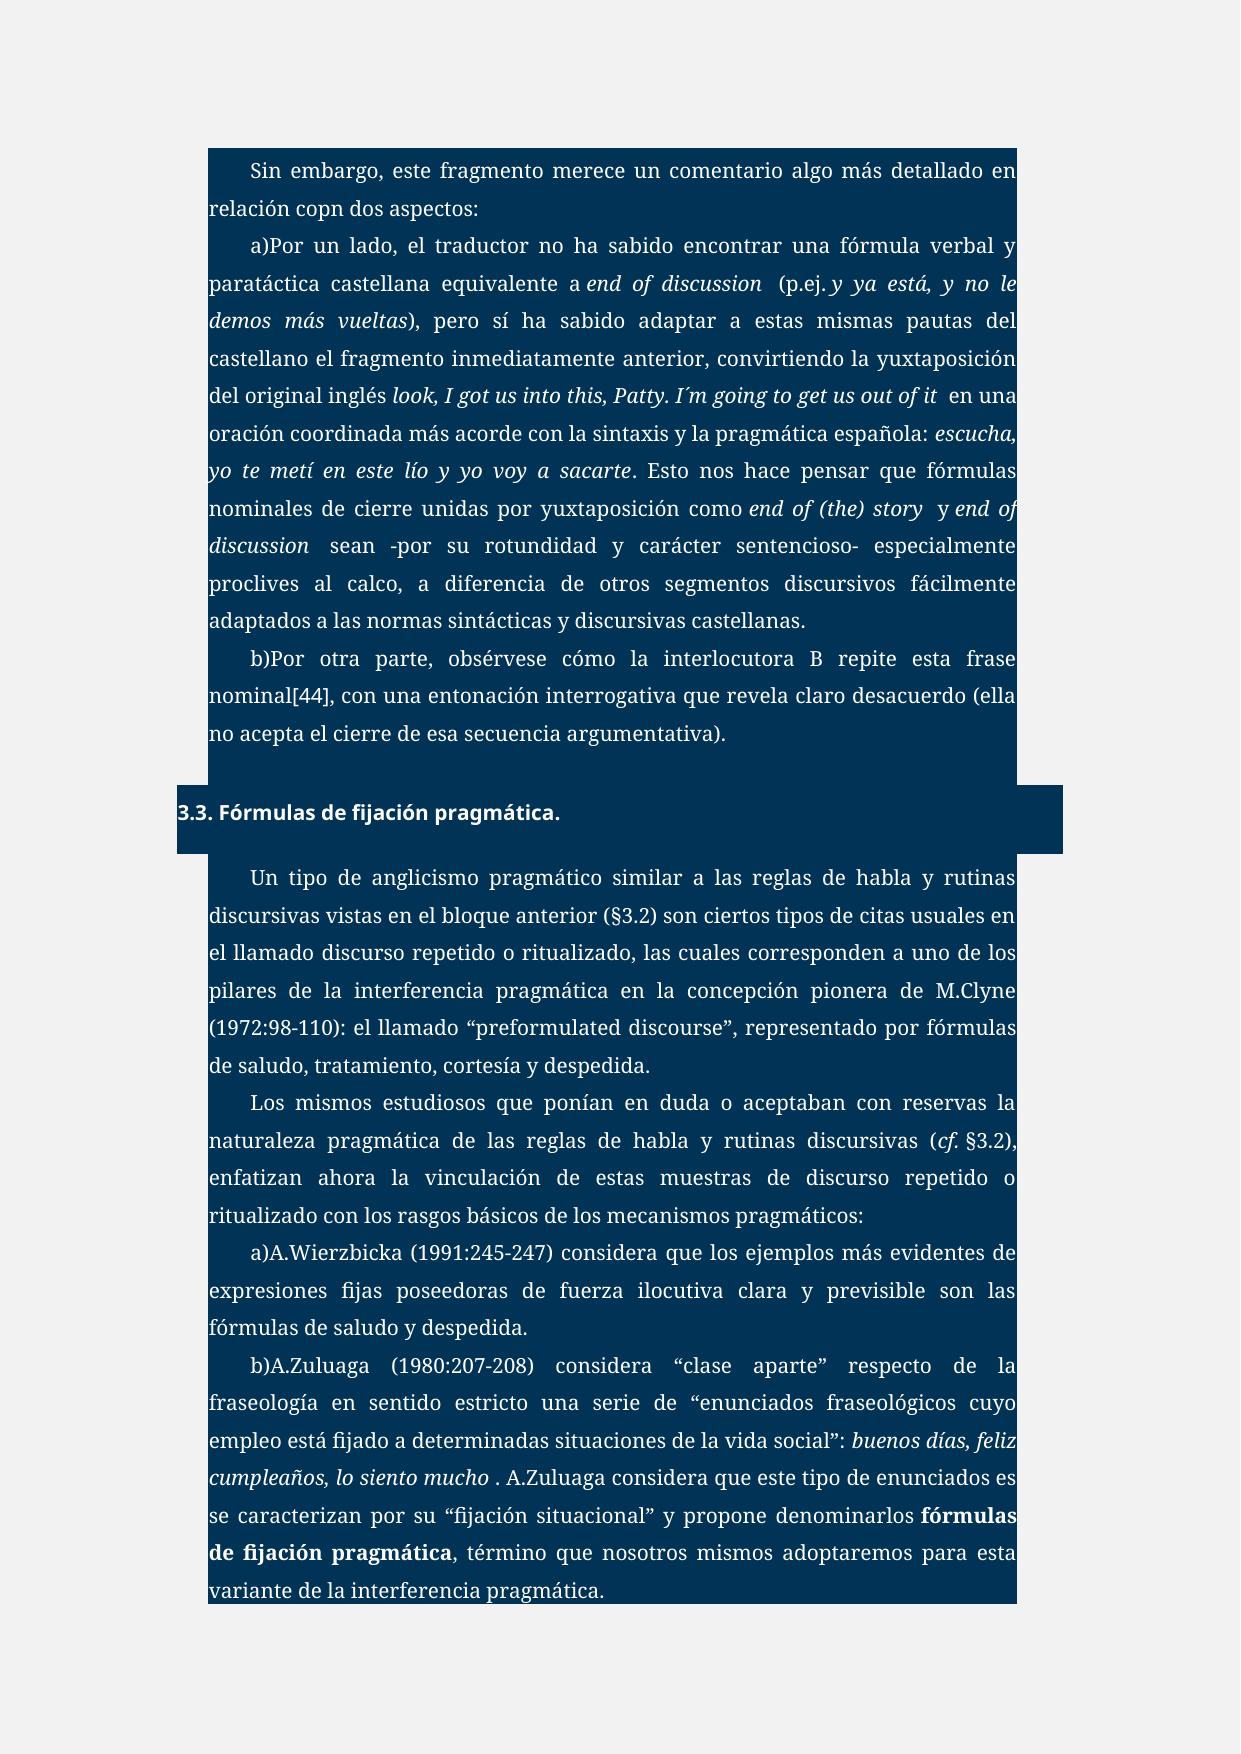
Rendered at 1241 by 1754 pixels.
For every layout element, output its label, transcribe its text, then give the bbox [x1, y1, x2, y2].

text b)A.Zuluaga (1980:207-208) considera “clase aparte” respecto de la fraseología en sentido estricto una serie de “enunciados fraseológicos cuyo empleo está fijado a determinadas situaciones de la vida social”: buenos días, feliz cumpleaños, lo siento mucho . A.Zuluaga considera que este tipo de enunciados es se caracterizan por su “fijación situacional” y propone denominarlos fórmulas de fijación pragmática, término que nosotros mismos adoptaremos para esta variante de la interferencia pragmática. [208, 1342, 1017, 1604]
text Los mismos estudiosos que ponían en duda o aceptaban con reservas la naturaleza pragmática de las reglas de habla y rutinas discursivas (cf. §3.2), enfatizan ahora la vinculación de estas muestras de discurso repetido o ritualizado con los rasgos básicos de los mecanismos pragmáticos: [208, 1079, 1017, 1229]
text a)Por un lado, el traductor no ha sabido encontrar una fórmula verbal y paratáctica castellana equivalente a end of discussion (p.ej. y ya está, y no le demos más vueltas), pero sí ha sabido adaptar a estas mismas pautas del castellano el fragmento inmediatamente anterior, convirtiendo la yuxtaposición del original inglés look, I got us into this, Patty. I´m going to get us out of it en una oración coordinada más acorde con la sintaxis y la pragmática española: escucha, yo te metí en este lío y yo voy a sacarte. Esto nos hace pensar que fórmulas nominales de cierre unidas por yuxtaposición como end of (the) story y end of discussion sean -por su rotundidad y carácter sentencioso- especialmente proclives al calco, a diferencia de otros segmentos discursivos fácilmente adaptados a las normas sintácticas y discursivas castellanas. [208, 223, 1017, 635]
text a)A.Wierzbicka (1991:245-247) considera que los ejemplos más evidentes de expresiones fijas poseedoras de fuerza ilocutiva clara y previsible son las fórmulas de saludo y despedida. [208, 1229, 1017, 1342]
text 3.3. Fórmulas de fijación pragmática. [177, 798, 1063, 826]
text Sin embargo, este fragmento merece un comentario algo más detallado en relación copn dos aspectos: [208, 148, 1017, 223]
text Un tipo de anglicismo pragmático similar a las reglas de habla y rutinas discursivas vistas en el bloque anterior (§3.2) son ciertos tipos de citas usuales en el llamado discurso repetido o ritualizado, las cuales corresponden a uno de los pilares de la interferencia pragmática en la concepción pionera de M.Clyne (1972:98-110): el llamado “preformulated discourse”, representado por fórmulas de saludo, tratamiento, cortesía y despedida. [208, 854, 1017, 1079]
text b)Por otra parte, obsérvese cómo la interlocutora B repite esta frase nominal[44], con una entonación interrogativa que revela claro desacuerdo (ella no acepta el cierre de esa secuencia argumentativa). [208, 635, 1017, 748]
